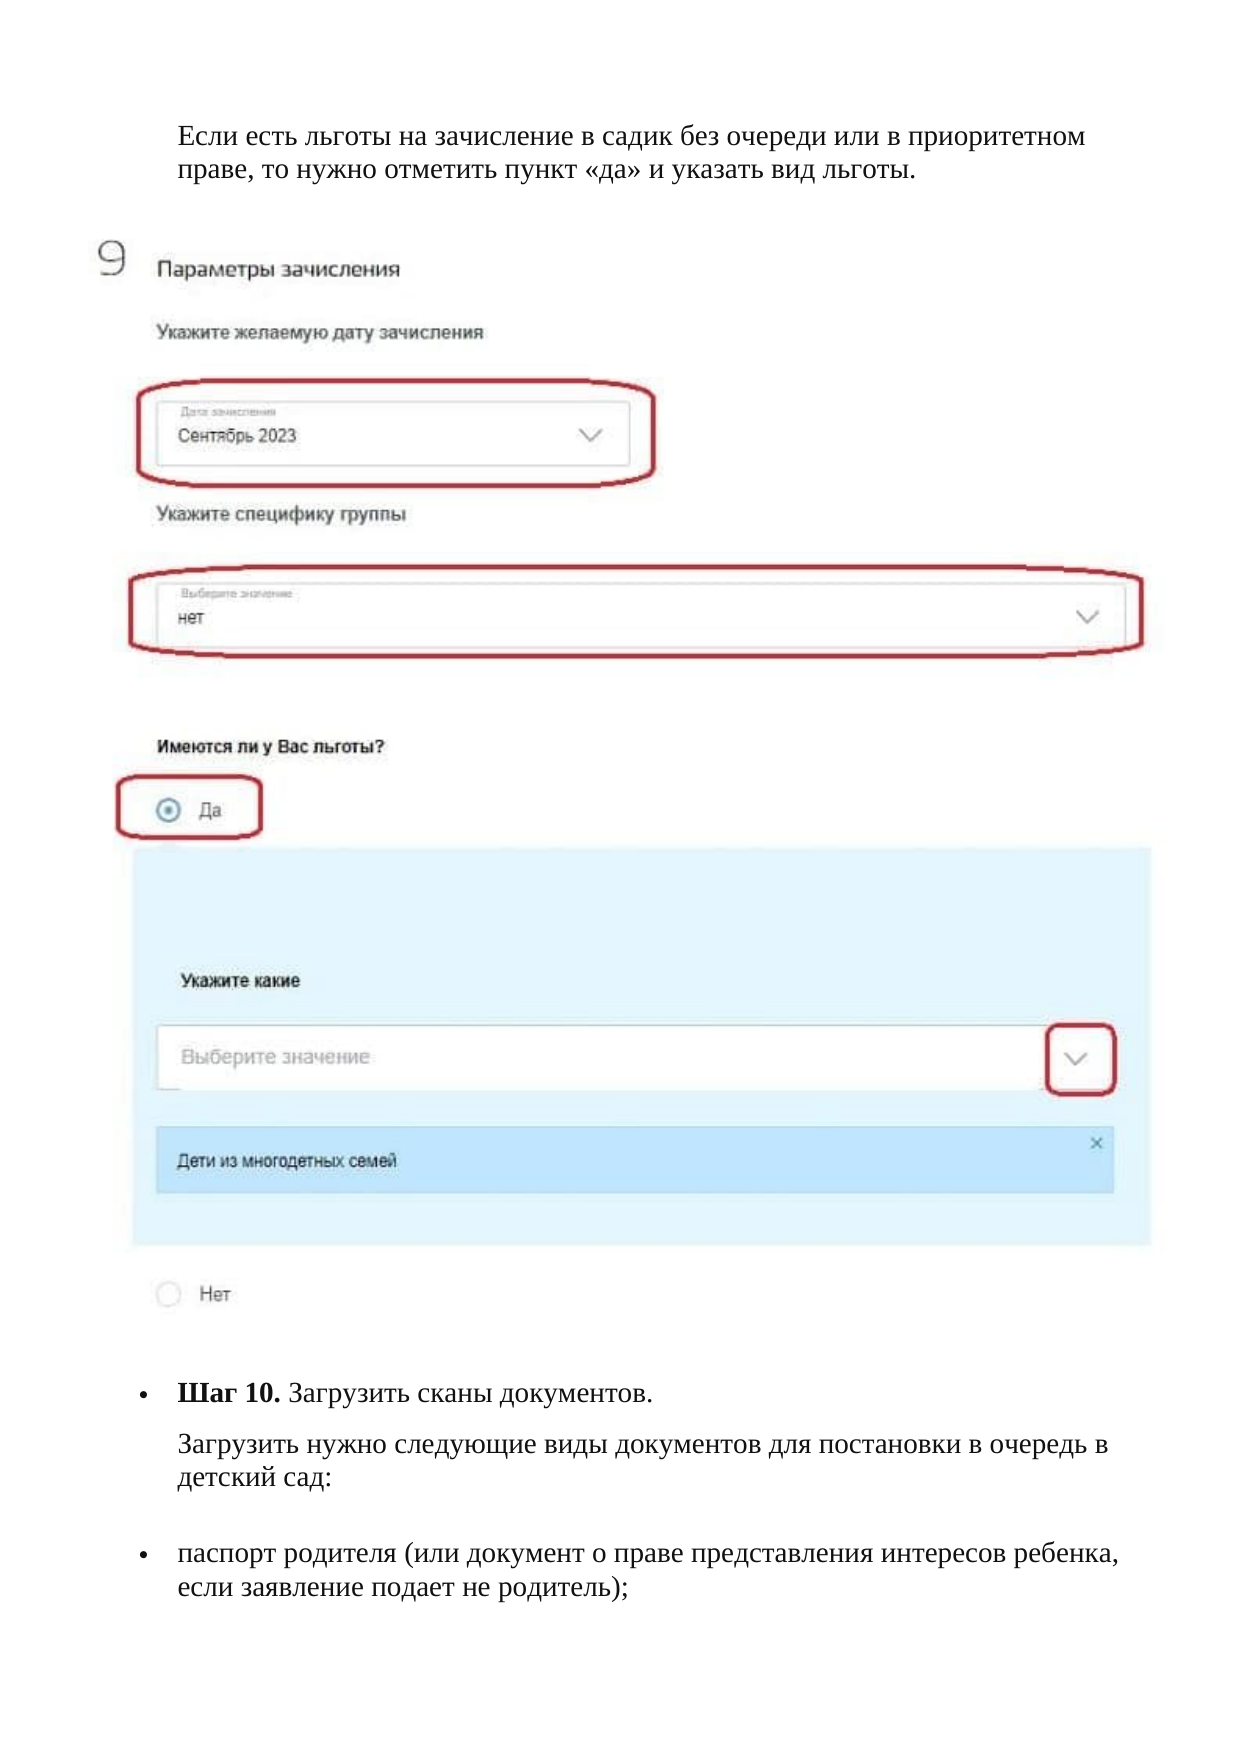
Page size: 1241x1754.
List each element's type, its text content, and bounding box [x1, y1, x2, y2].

text Если есть льготы на зачисление в садик без очереди или в приоритетном праве, то нужно отметить пункт «да» и указать вид льготы. [177, 118, 1152, 185]
text Загрузить нужно следующие виды документов для постановки в очередь в детский сад: [177, 1426, 1152, 1493]
list Шаг 10. Загрузить сканы документов. [140, 1375, 1152, 1408]
picture [88, 227, 1183, 1333]
list паспорт родителя (или документ о праве представления интересов ребенка, если заявление подает не родитель); [140, 1536, 1152, 1603]
